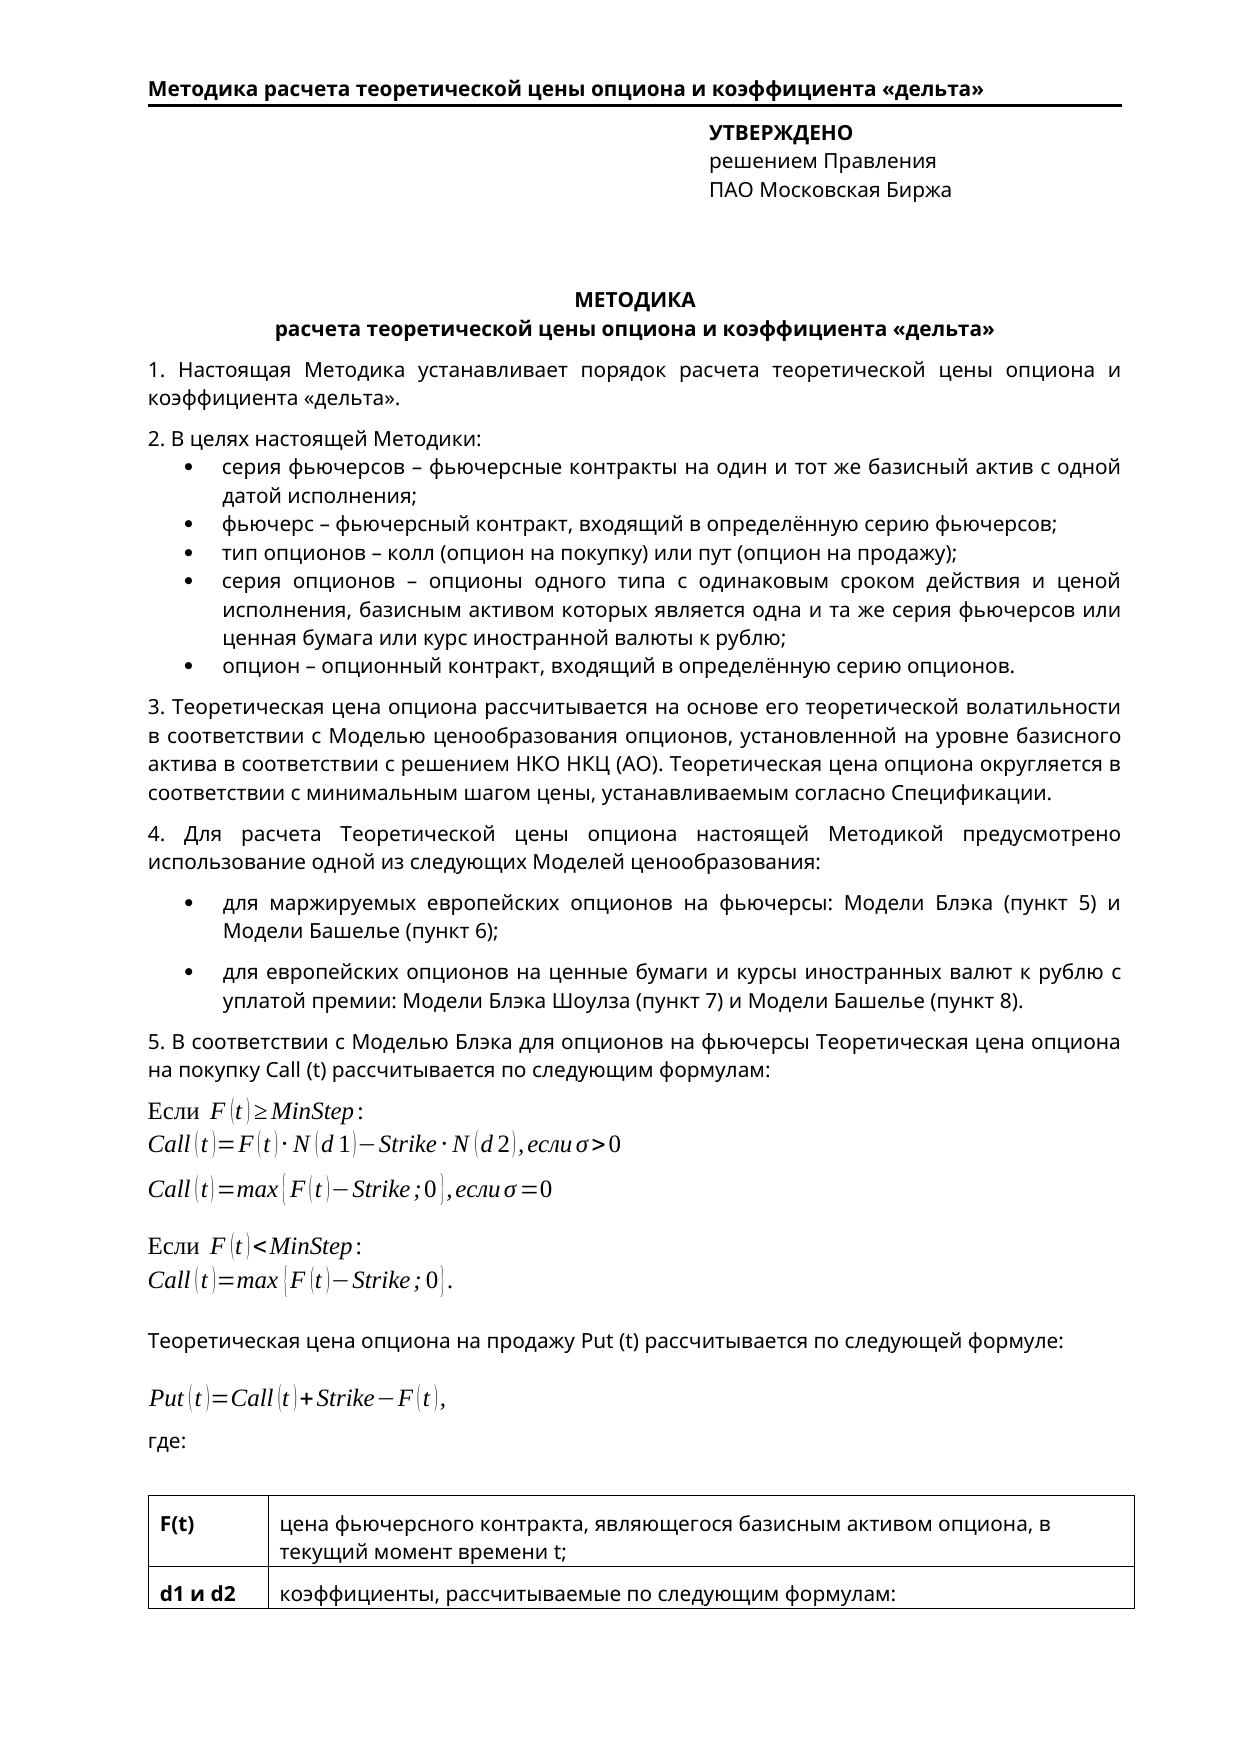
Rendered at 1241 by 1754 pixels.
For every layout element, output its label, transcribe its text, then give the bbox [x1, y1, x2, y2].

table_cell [269, 1567, 1134, 1608]
text расчета теоретической цены опциона и коэффициента «дельта» [148, 314, 1122, 342]
table_cell d1 и d2 [149, 1567, 268, 1608]
list опцион – опционный контракт, входящий в определённую серию опционов. [185, 652, 1122, 680]
list для европейских опционов на ценные бумаги и курсы иностранных валют к рублю с уплатой премии: Модели Блэка Шоулза (пункт 7) и Модели Башелье (пункт 8). [185, 957, 1122, 1014]
text 3. Теоретическая цена опциона рассчитывается на основе его теоретической волатильности в соответствии с Моделью ценообразования опционов, установленной на уровне базисного актива в соответствии с решением НКО НКЦ (АО). Теоретическая цена опциона округляется в соответствии с минимальным шагом цены, устанавливаемым согласно Спецификации. [148, 692, 1122, 806]
text 5. В соответствии с Моделью Блэка для опционов на фьючерсы Теоретическая цена опциона на покупку Call (t) рассчитывается по следующим формулам: [148, 1027, 1122, 1084]
text 2. В целях настоящей Методики: [148, 424, 1122, 452]
text Теоретическая цена опциона на продажу Put (t) рассчитывается по следующей формуле: [148, 1326, 1122, 1354]
text МЕТОДИКА [148, 285, 1122, 314]
text 1. Настоящая Методика устанавливает порядок расчета теоретической цены опциона и коэффициента «дельта». [148, 355, 1122, 412]
list серия фьючерсов – фьючерсные контракты на один и тот же базисный актив с одной датой исполнения; [185, 452, 1122, 509]
text решением Правления [709, 147, 1119, 175]
list фьючерс – фьючерсный контракт, входящий в определённую серию фьючерсов; [185, 509, 1122, 538]
list серия опционов – опционы одного типа с одинаковым сроком действия и ценой исполнения, базисным активом которых является одна и та же серия фьючерсов или ценная бумага или курс иностранной валюты к рублю; [185, 566, 1122, 652]
table_header цена фьючерсного контракта, являющегося базисным активом опциона, в текущий момент времени t; [269, 1496, 1134, 1566]
text где: [148, 1426, 1122, 1454]
list тип опционов – колл (опцион на покупку) или пут (опцион на продажу); [185, 538, 1122, 566]
table_header F(t) [149, 1496, 268, 1566]
text 4. Для расчета Теоретической цены опциона настоящей Методикой предусмотрено использование одной из следующих Моделей ценообразования: [148, 819, 1122, 876]
list для маржируемых европейских опционов на фьючерсы: Модели Блэка (пункт 5) и Модели Башелье (пункт 6); [185, 888, 1122, 945]
text ПАО Московская Биржа [709, 175, 1119, 203]
text УТВЕРЖДЕНО [709, 118, 1119, 147]
